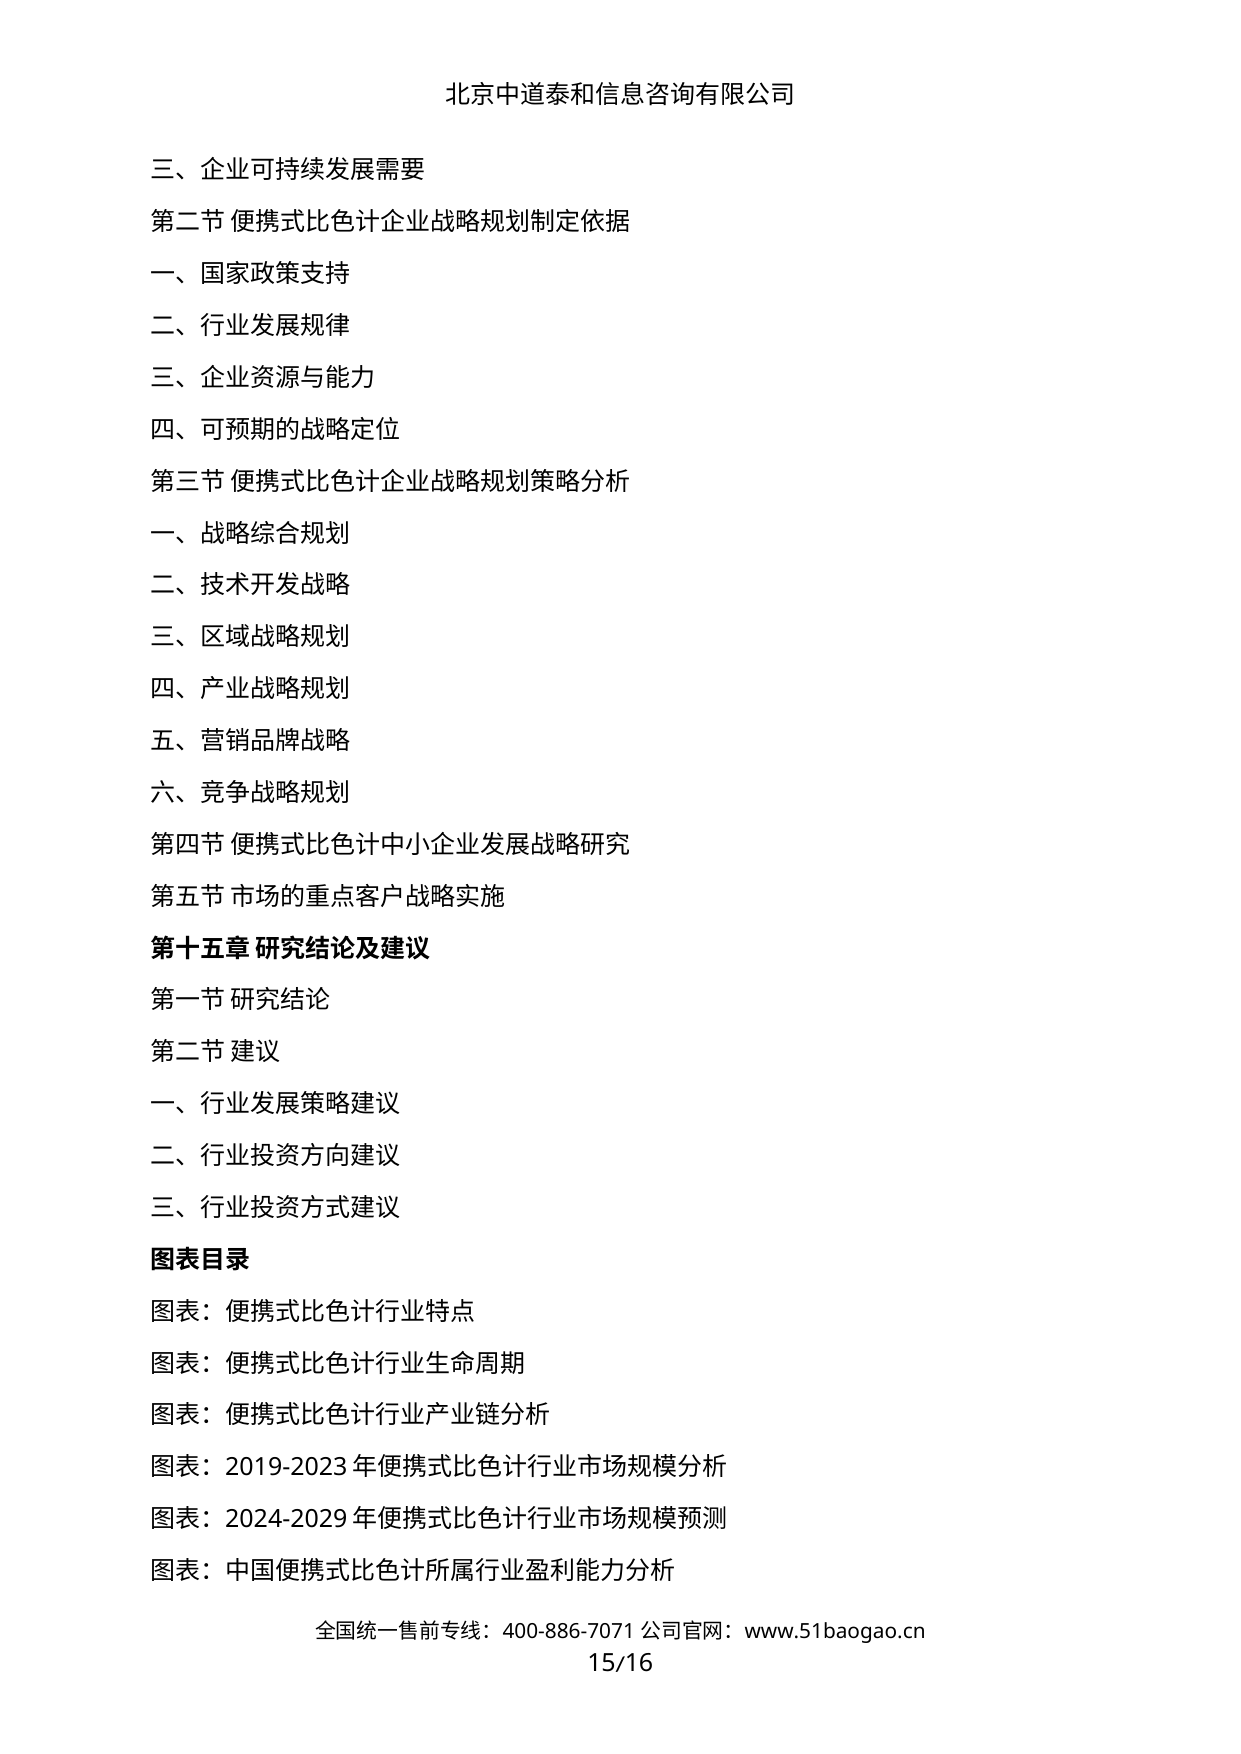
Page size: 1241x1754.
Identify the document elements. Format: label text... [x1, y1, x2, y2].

text 第四节 便携式比色计中小企业发展战略研究 [150, 824, 1090, 861]
text 图表：中国便携式比色计所属行业盈利能力分析 [150, 1551, 1090, 1587]
text 图表：便携式比色计行业产业链分析 [150, 1395, 1090, 1431]
text 一、战略综合规划 [150, 513, 1090, 549]
text 三、企业可持续发展需要 [150, 150, 1090, 186]
text 第二节 便携式比色计企业战略规划制定依据 [150, 202, 1090, 238]
text 第五节 市场的重点客户战略实施 [150, 876, 1090, 912]
text 四、可预期的战略定位 [150, 409, 1090, 446]
text 图表目录 [150, 1239, 1090, 1276]
text 三、企业资源与能力 [150, 357, 1090, 394]
text 第三节 便携式比色计企业战略规划策略分析 [150, 461, 1090, 497]
text 二、行业投资方向建议 [150, 1136, 1090, 1172]
text 六、竞争战略规划 [150, 772, 1090, 809]
text 图表：2019-2023年便携式比色计行业市场规模分析 [150, 1447, 1090, 1483]
text 五、营销品牌战略 [150, 721, 1090, 757]
text 图表：2024-2029年便携式比色计行业市场规模预测 [150, 1499, 1090, 1535]
text 二、技术开发战略 [150, 565, 1090, 601]
text 四、产业战略规划 [150, 669, 1090, 705]
text 图表：便携式比色计行业特点 [150, 1291, 1090, 1327]
text 第二节 建议 [150, 1032, 1090, 1068]
text 第十五章 研究结论及建议 [150, 928, 1090, 964]
text 第一节 研究结论 [150, 980, 1090, 1016]
text 一、国家政策支持 [150, 254, 1090, 290]
text 二、行业发展规律 [150, 306, 1090, 342]
text 一、行业发展策略建议 [150, 1084, 1090, 1120]
text 三、区域战略规划 [150, 617, 1090, 653]
text 三、行业投资方式建议 [150, 1187, 1090, 1224]
text 图表：便携式比色计行业生命周期 [150, 1343, 1090, 1379]
